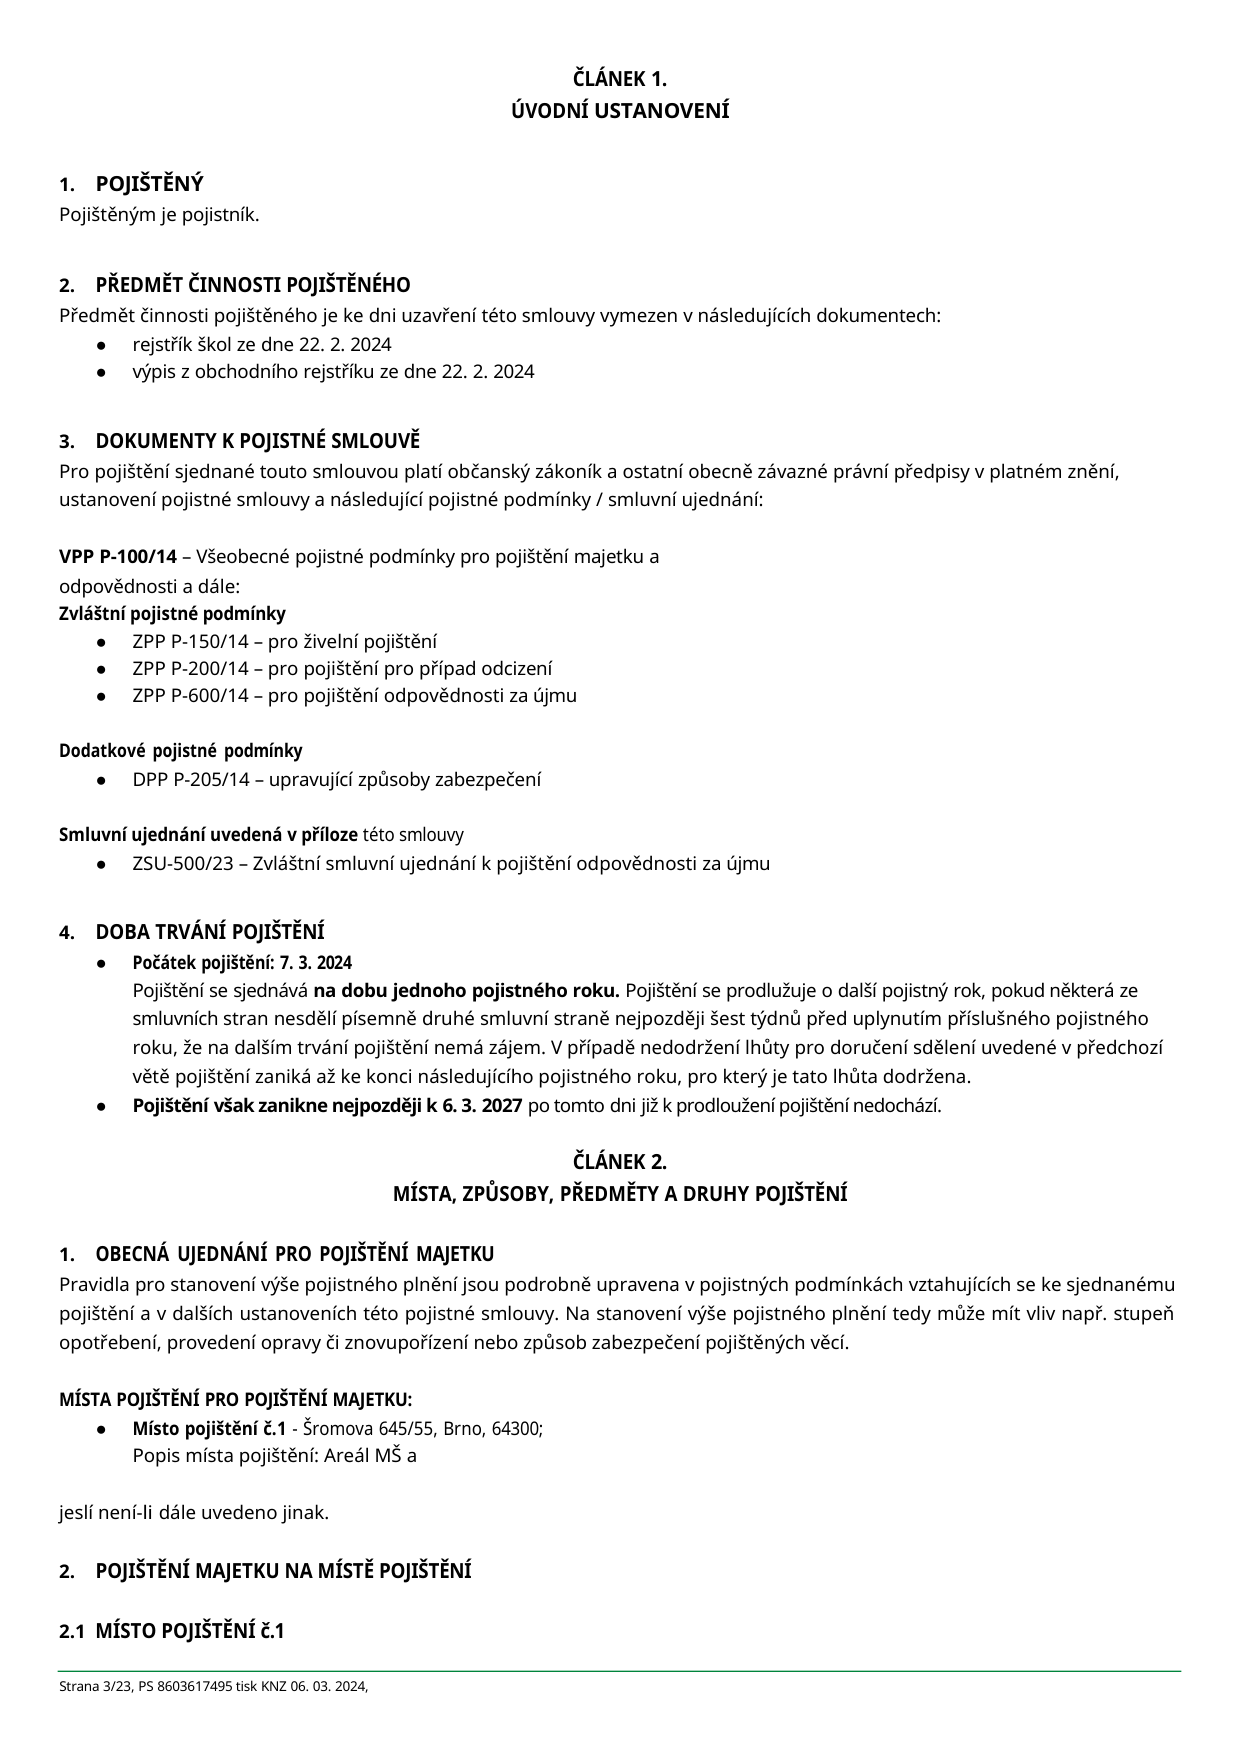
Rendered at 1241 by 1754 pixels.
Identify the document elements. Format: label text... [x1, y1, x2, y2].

list POJIŠTĚNÍ MAJETKU NA MÍSTĚ POJIŠTĚNÍ [59, 1556, 1240, 1585]
text Pravidla pro stanovení výše pojistného plnění jsou podrobně upravena v pojistných podmínkách vztahujících se ke sjednanému pojištění a v dalších ustanoveních této pojistné smlouvy. Na stanovení výše pojistného plnění tedy může mít vliv např. stupeň opotřebení, provedení opravy či znovupořízení nebo způsob zabezpečení pojištěných věcí. [59, 1272, 1176, 1355]
text Pojištěným je pojistník. [59, 201, 1240, 227]
list DOBA TRVÁNÍ POJIŠTĚNÍ [59, 917, 1240, 946]
list POJIŠTĚNÝ [59, 169, 1240, 198]
list ZSU-500/23 – Zvláštní smluvní ujednání k pojištění odpovědnosti za újmu [95, 850, 1240, 876]
subtitle Počátek pojištění: 7. 3. 2024 [95, 949, 1240, 975]
text VPP P-100/14 – Všeobecné pojistné podmínky pro pojištění majetku a odpovědnosti a dále: [59, 544, 754, 598]
text Pro pojištění sjednané touto smlouvou platí občanský zákoník a ostatní obecně závazné právní předpisy v platném znění, ustanovení pojistné smlouvy a následující pojistné podmínky / smluvní ujednání: [59, 458, 1178, 512]
list ZPP P-150/14 – pro živelní pojištění [95, 628, 1240, 654]
text Smluvní ujednání uvedená v příloze této smlouvy [59, 821, 1240, 847]
list rejstřík škol ze dne 22. 2. 2024 [95, 331, 1240, 357]
list DPP P-205/14 – upravující způsoby zabezpečení [95, 766, 1240, 792]
subtitle MÍSTO POJIŠTĚNÍ č.1 [59, 1617, 1240, 1645]
text Popis místa pojištění: Areál MŠ a jeslí není-li dále uvedeno jinak. [59, 1442, 443, 1524]
text ČLÁNEK 2. [45, 1147, 1196, 1176]
text ČLÁNEK 1. [45, 64, 1196, 93]
list OBECNÁ UJEDNÁNÍ PRO POJIŠTĚNÍ MAJETKU [59, 1239, 1240, 1268]
subtitle Zvláštní pojistné podmínky [59, 602, 1240, 624]
list DOKUMENTY K POJISTNÉ SMLOUVĚ [59, 426, 1240, 454]
list výpis z obchodního rejstříku ze dne 22. 2. 2024 [95, 358, 1240, 384]
subtitle Dodatkové pojistné podmínky [59, 737, 1240, 763]
text Předmět činnosti pojištěného je ke dni uzavření této smlouvy vymezen v následujících dokumentech: [59, 302, 1240, 328]
list ZPP P-600/14 – pro pojištění odpovědnosti za újmu [95, 682, 1240, 708]
text MÍSTA, ZPŮSOBY, PŘEDMĚTY A DRUHY POJIŠTĚNÍ [44, 1179, 1196, 1208]
list PŘEDMĚT ČINNOSTI POJIŠTĚNÉHO [59, 270, 1240, 299]
subtitle MÍSTA POJIŠTĚNÍ PRO POJIŠTĚNÍ MAJETKU: [59, 1386, 1240, 1412]
list Místo pojištění č.1 - Šromova 645/55, Brno, 64300; [95, 1415, 1240, 1441]
text Pojištění se sjednává na dobu jednoho pojistného roku. Pojištění se prodlužuje o další pojistný rok, pokud některá ze smluvních stran nesdělí písemně druhé smluvní straně nejpozději šest týdnů před uplynutím příslušného pojistného roku, že na dalším trvání pojištění nemá zájem. V případě nedodržení lhůty pro doručení sdělení uvedené v předchozí větě pojištění zaniká až ke konci následujícího pojistného roku, pro který je tato lhůta dodržena. [132, 977, 1178, 1089]
list Pojištění však zanikne nejpozději k 6. 3. 2027 po tomto dni již k prodloužení pojištění nedochází. [95, 1092, 1240, 1118]
text ÚVODNÍ USTANOVENÍ [45, 96, 1196, 125]
list ZPP P-200/14 – pro pojištění pro případ odcizení [95, 655, 1240, 681]
